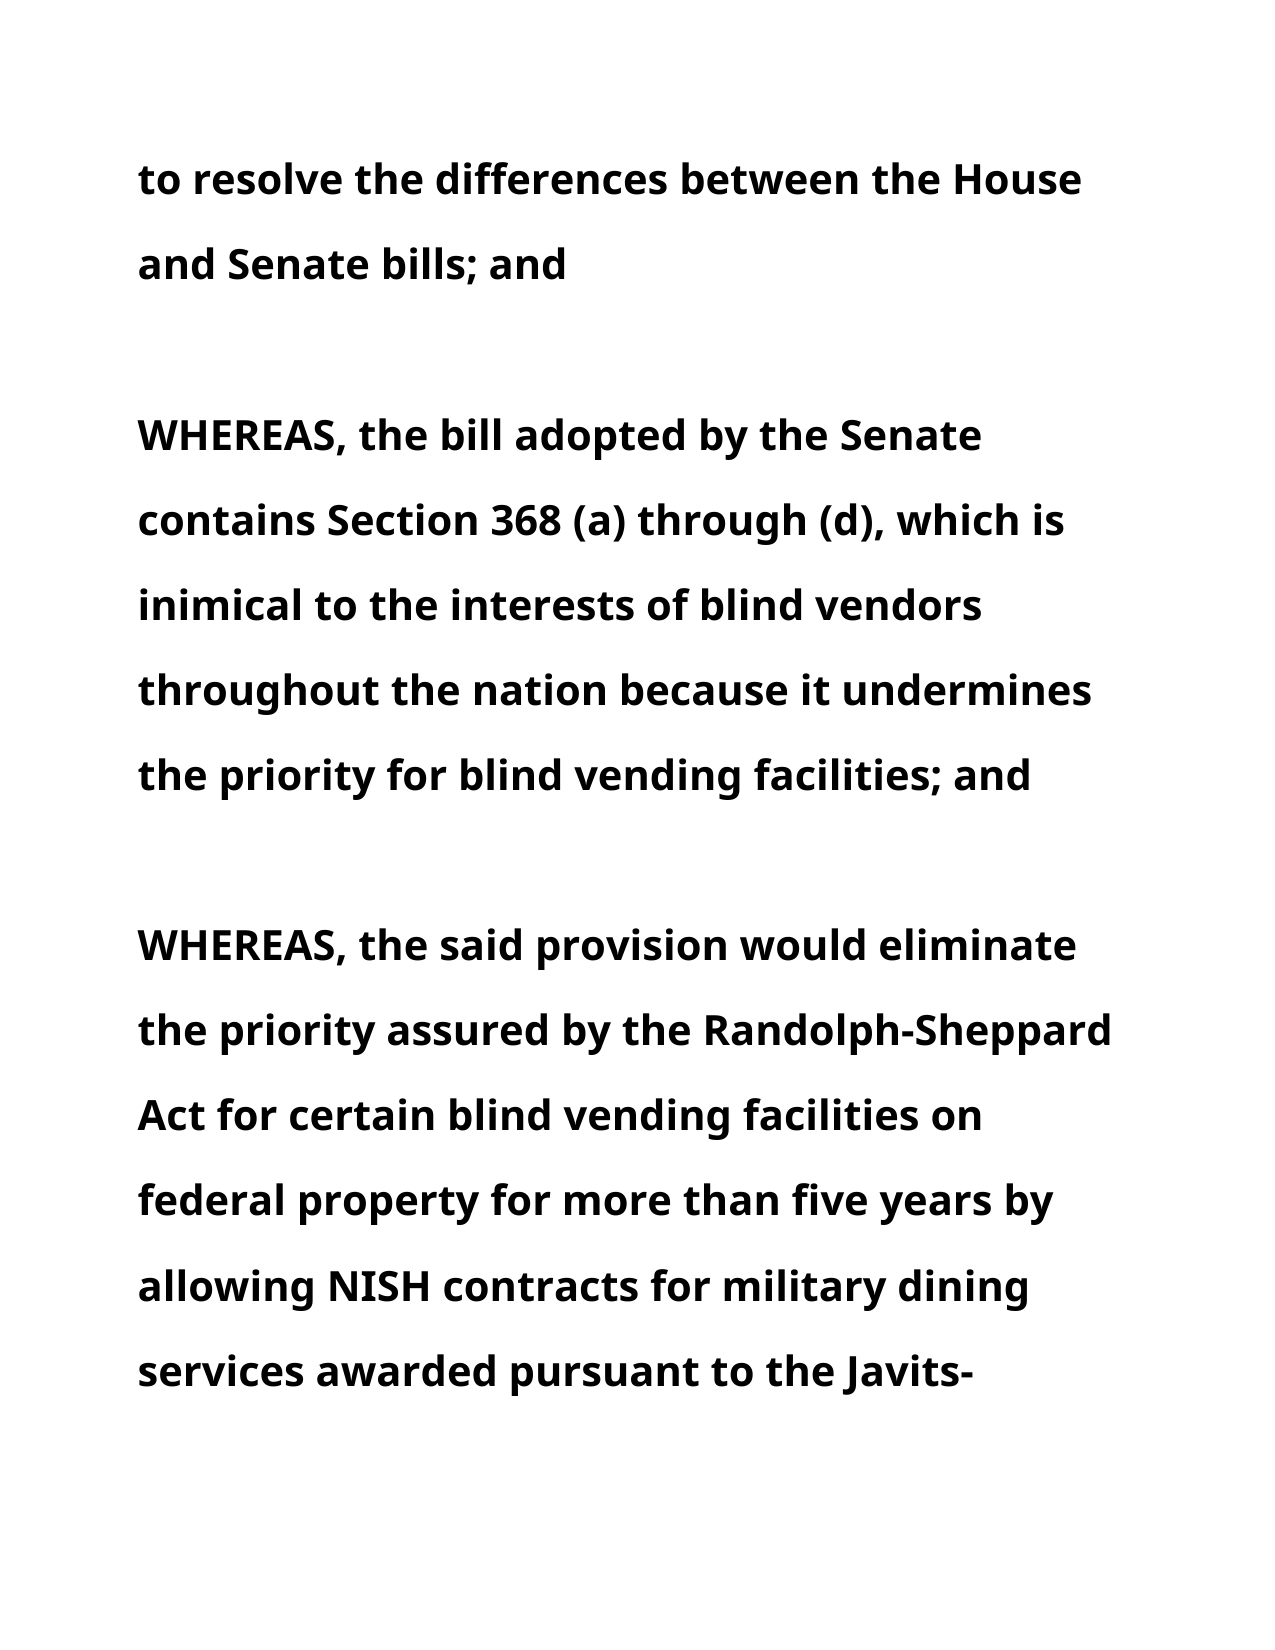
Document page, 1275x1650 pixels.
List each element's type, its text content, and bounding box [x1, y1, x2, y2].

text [137, 150, 1138, 292]
text WHEREAS, the bill adopted by the Senate contains Section 368 (a) through (d), which is inimical to the interests of blind vendors throughout the nation because it undermines the priority for blind vending facilities; and [137, 405, 1138, 802]
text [137, 916, 1138, 1398]
